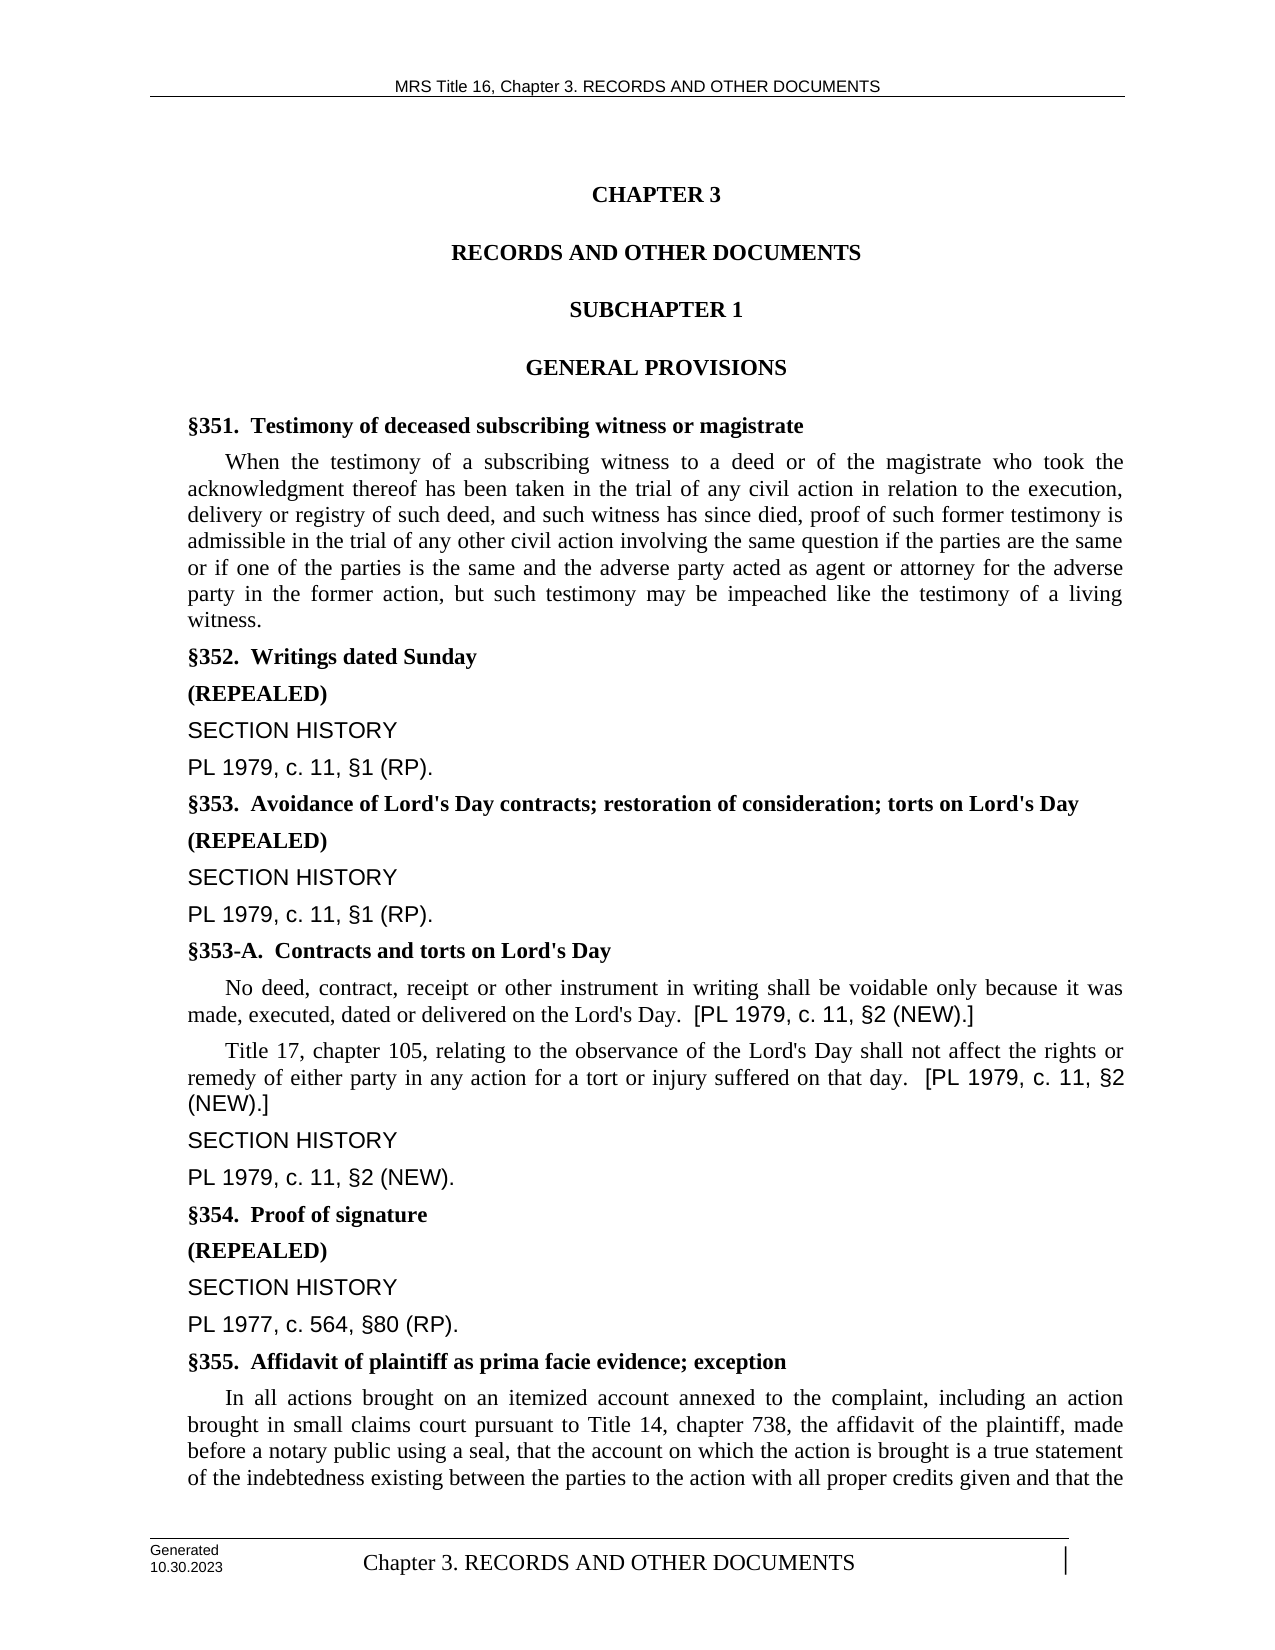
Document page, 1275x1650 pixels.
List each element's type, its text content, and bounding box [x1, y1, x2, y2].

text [187, 1384, 1125, 1490]
text (REPEALED) [187, 827, 1125, 853]
text PL 1979, c. 11, §1 (RP). [187, 754, 1125, 780]
text §355. Affidavit of plaintiff as prima facie evidence; exception [187, 1348, 1125, 1374]
text SECTION HISTORY [187, 1127, 1125, 1153]
text §351. Testimony of deceased subscribing witness or magistrate [187, 412, 1125, 438]
text (REPEALED) [187, 1237, 1125, 1264]
text §353. Avoidance of Lord's Day contracts; restoration of consideration; torts on Lord's Day [187, 790, 1125, 817]
text SECTION HISTORY [187, 864, 1125, 890]
text §354. Proof of signature [187, 1201, 1125, 1227]
text No deed, contract, receipt or other instrument in writing shall be voidable only because it was made, executed, dated or delivered on the Lord's Day. [PL 1979, c. 11, §2 (NEW).] [187, 974, 1125, 1027]
text PL 1977, c. 564, §80 (RP). [187, 1311, 1125, 1337]
text When the testimony of a subscribing witness to a deed or of the magistrate who took the acknowledgment thereof has been taken in the trial of any civil action in relation to the execution, delivery or registry of such deed, and such witness has since died, proof of such former testimony is admissible in the trial of any other civil action involving the same question if the parties are the same or if one of the parties is the same and the adverse party acted as agent or attorney for the adverse party in the former action, but such testimony may be impeached like the testimony of a living witness. [187, 448, 1125, 633]
text CHAPTER 3 [187, 181, 1125, 208]
text SUBCHAPTER 1 [187, 296, 1125, 323]
text (REPEALED) [187, 680, 1125, 706]
text §353-A. Contracts and torts on Lord's Day [187, 937, 1125, 964]
text PL 1979, c. 11, §1 (RP). [187, 901, 1125, 927]
text GENERAL PROVISIONS [187, 354, 1125, 380]
text SECTION HISTORY [187, 1274, 1125, 1301]
text Title 17, chapter 105, relating to the observance of the Lord's Day shall not affect the rights or remedy of either party in any action for a tort or injury suffered on that day. [PL 1979, c. 11, §2 (NEW).] [187, 1037, 1125, 1117]
text RECORDS AND OTHER DOCUMENTS [187, 239, 1125, 265]
text SECTION HISTORY [187, 717, 1125, 743]
text §352. Writings dated Sunday [187, 643, 1125, 670]
text PL 1979, c. 11, §2 (NEW). [187, 1164, 1125, 1190]
